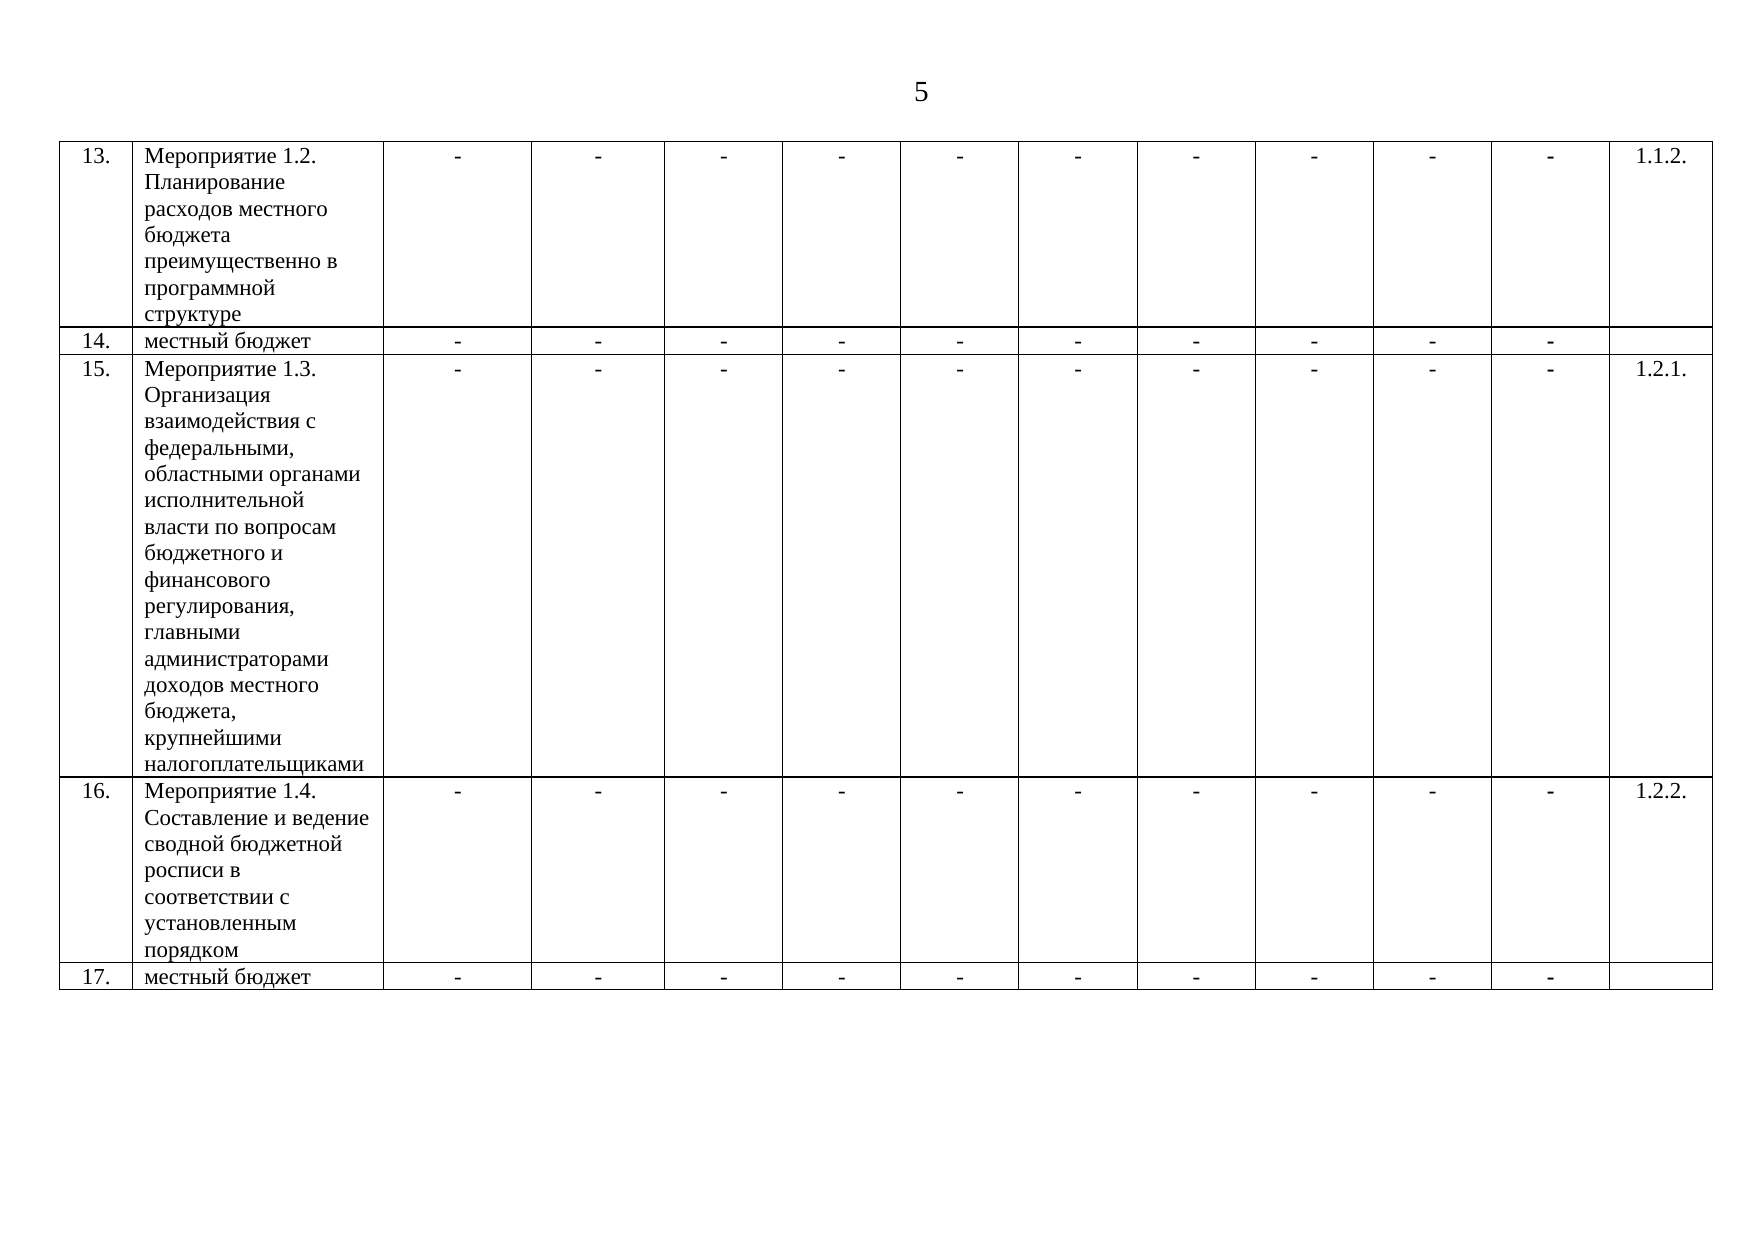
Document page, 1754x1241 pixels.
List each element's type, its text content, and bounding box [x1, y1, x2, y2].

table_cell - [384, 355, 531, 776]
table_cell - [1256, 328, 1373, 354]
table_cell - [1256, 963, 1373, 989]
table_cell 14. [60, 328, 132, 354]
table_cell [1610, 963, 1712, 989]
table_cell Мероприятие 1.2. Планирование расходов местного бюджета преимущественно в программной структуре [133, 142, 383, 326]
table_cell - [1492, 963, 1609, 989]
table_cell - [1019, 963, 1137, 989]
table_cell - [1138, 355, 1255, 776]
table_cell - [783, 328, 900, 354]
table_cell 17. [60, 963, 132, 989]
table_cell Мероприятие 1.4. Составление и ведение сводной бюджетной росписи в соответствии с установленным порядком [133, 778, 383, 962]
table_cell - [1138, 142, 1255, 326]
table_cell - [1492, 778, 1609, 962]
table_cell - [1374, 328, 1491, 354]
table_cell - [1374, 963, 1491, 989]
table_cell - [532, 142, 664, 326]
table_cell 16. [60, 778, 132, 962]
table_cell 1.1.2. [1610, 142, 1712, 326]
table_cell - [901, 355, 1018, 776]
table_cell 1.2.2. [1610, 778, 1712, 962]
table_cell - [665, 963, 782, 989]
table_cell - [1138, 778, 1255, 962]
table_cell - [783, 963, 900, 989]
table_cell - [665, 328, 782, 354]
table_cell - [665, 778, 782, 962]
table_cell - [532, 963, 664, 989]
table_cell - [1492, 328, 1609, 354]
table_cell - [1256, 355, 1373, 776]
table_cell 13. [60, 142, 132, 326]
table_cell - [1138, 963, 1255, 989]
table_cell - [901, 963, 1018, 989]
table_cell - [783, 778, 900, 962]
table_cell - [783, 142, 900, 326]
table_cell - [1492, 142, 1609, 326]
table_cell - [384, 328, 531, 354]
table_cell - [783, 355, 900, 776]
table_cell - [1256, 778, 1373, 962]
table_cell - [1019, 355, 1137, 776]
table_cell - [1374, 778, 1491, 962]
table_cell - [901, 142, 1018, 326]
table_cell - [532, 328, 664, 354]
table_cell - [901, 778, 1018, 962]
table_cell - [1019, 142, 1137, 326]
table_cell [1610, 328, 1712, 354]
table_cell - [665, 142, 782, 326]
table_cell - [1492, 355, 1609, 776]
table_cell - [1256, 142, 1373, 326]
table_cell - [665, 355, 782, 776]
table_cell - [532, 778, 664, 962]
table_cell 15. [60, 355, 132, 776]
table_cell местный бюджет [133, 963, 383, 989]
table_cell - [384, 778, 531, 962]
table_cell местный бюджет [133, 328, 383, 354]
table_cell - [384, 963, 531, 989]
table_cell - [1019, 778, 1137, 962]
table_cell 1.2.1. [1610, 355, 1712, 776]
table_cell - [1138, 328, 1255, 354]
table_cell Мероприятие 1.3. Организация взаимодействия с федеральными, областными органами исполнительной власти по вопросам бюджетного и финансового регулирования, главными администраторами доходов местного бюджета, крупнейшими налогоплательщиками [133, 355, 383, 776]
table_cell - [1374, 355, 1491, 776]
table_cell - [384, 142, 531, 326]
table_cell - [901, 328, 1018, 354]
table_cell - [532, 355, 664, 776]
table_cell - [1374, 142, 1491, 326]
table_cell - [1019, 328, 1137, 354]
